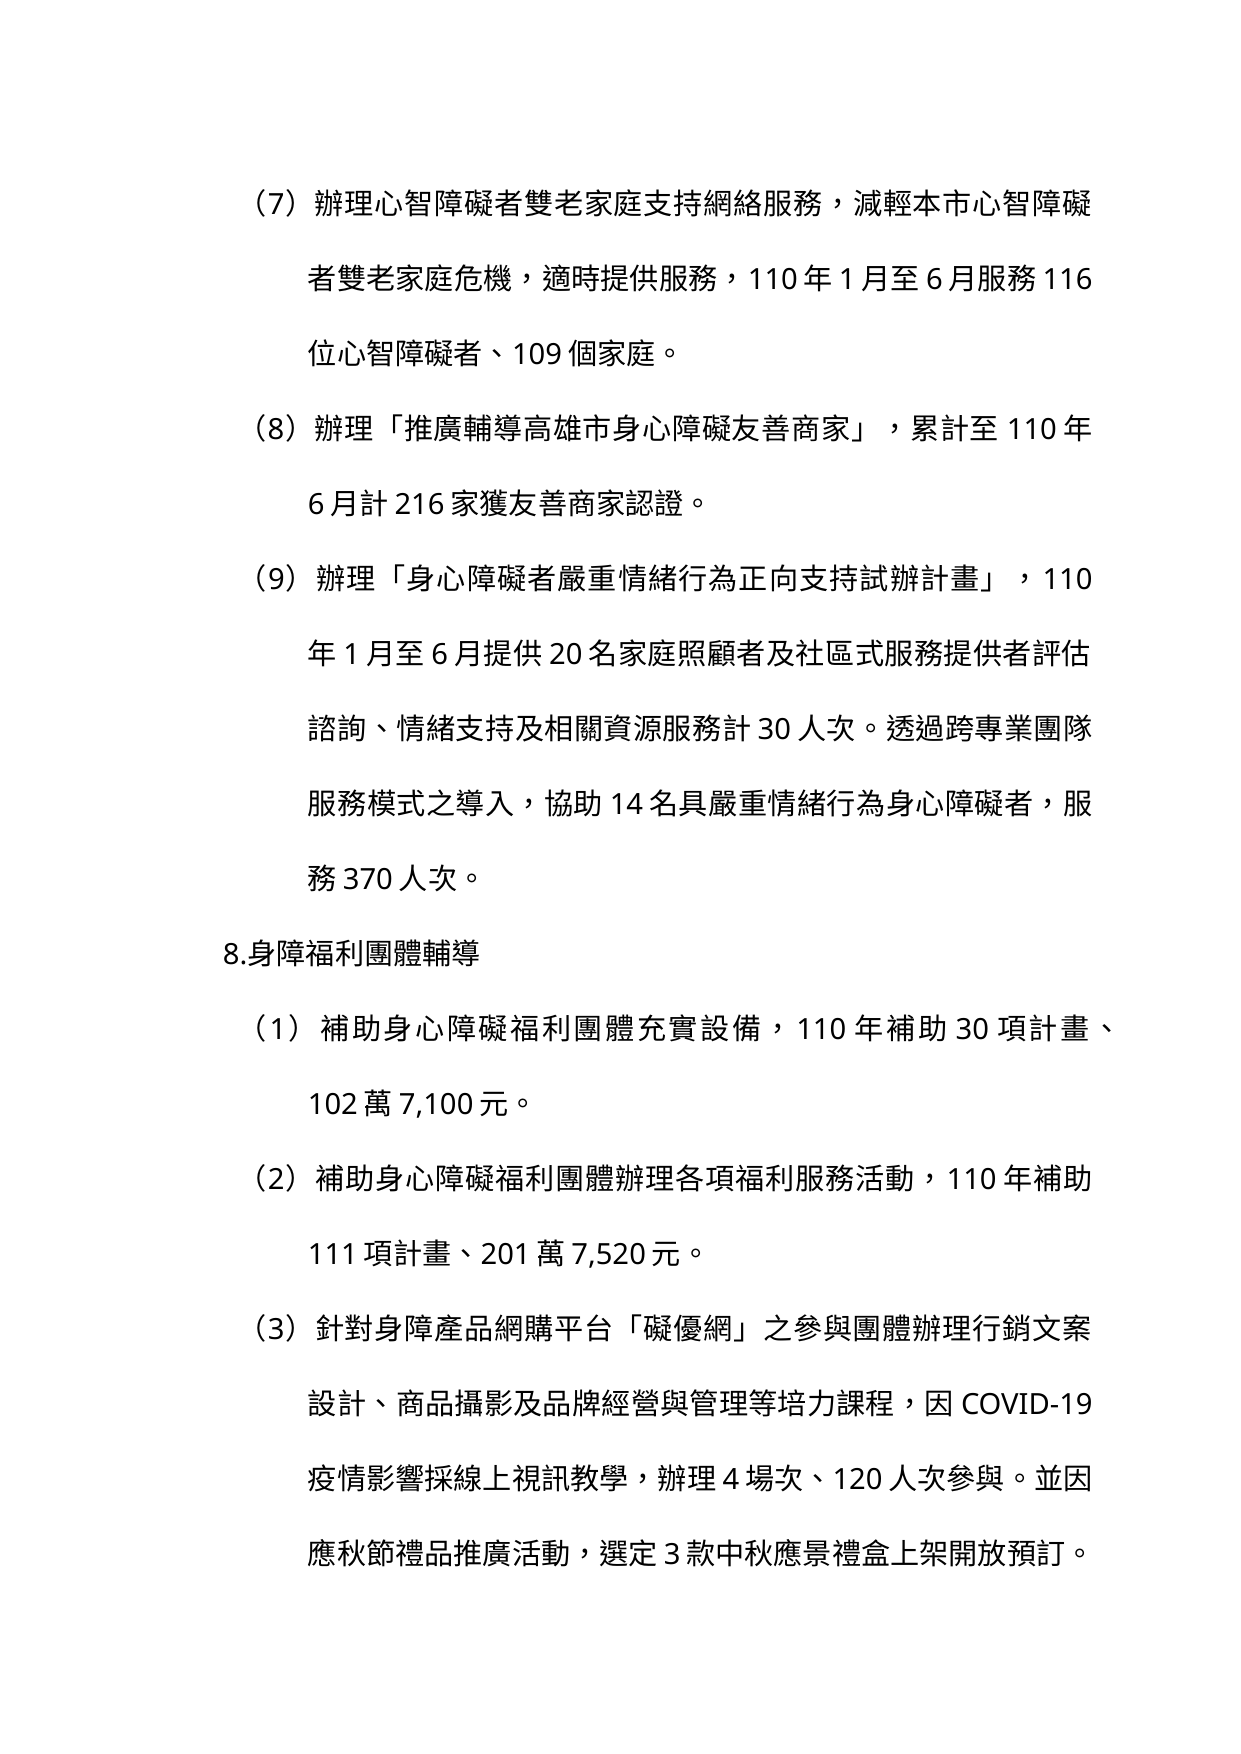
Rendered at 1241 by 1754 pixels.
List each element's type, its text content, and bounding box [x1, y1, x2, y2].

text （3）針對身障產品網購平台「礙優網」之參與團體辦理行銷文案設計、商品攝影及品牌經營與管理等培力課程，因COVID-19疫情影響採線上視訊教學，辦理4場次、120人次參與。並因應秋節禮品推廣活動，選定3款中秋應景禮盒上架開放預訂。 [238, 1289, 1092, 1589]
text （2）補助身心障礙福利團體辦理各項福利服務活動，110年補助111項計畫、201萬7,520元。 [238, 1139, 1092, 1289]
text （1）補助身心障礙福利團體充實設備，110年補助30項計畫、102萬7,100元。 [238, 989, 1092, 1139]
text 8.身障福利團體輔導 [223, 914, 1092, 989]
text （8）辦理「推廣輔導高雄市身心障礙友善商家」，累計至110年6月計216家獲友善商家認證。 [238, 389, 1092, 539]
text （7）辦理心智障礙者雙老家庭支持網絡服務，減輕本市心智障礙者雙老家庭危機，適時提供服務，110年1月至6月服務116位心智障礙者、109個家庭。 [238, 164, 1092, 389]
text （9）辦理「身心障礙者嚴重情緒行為正向支持試辦計畫」，110年1月至6月提供20名家庭照顧者及社區式服務提供者評估諮詢、情緒支持及相關資源服務計30人次。透過跨專業團隊服務模式之導入，協助14名具嚴重情緒行為身心障礙者，服務370人次。 [238, 539, 1092, 914]
